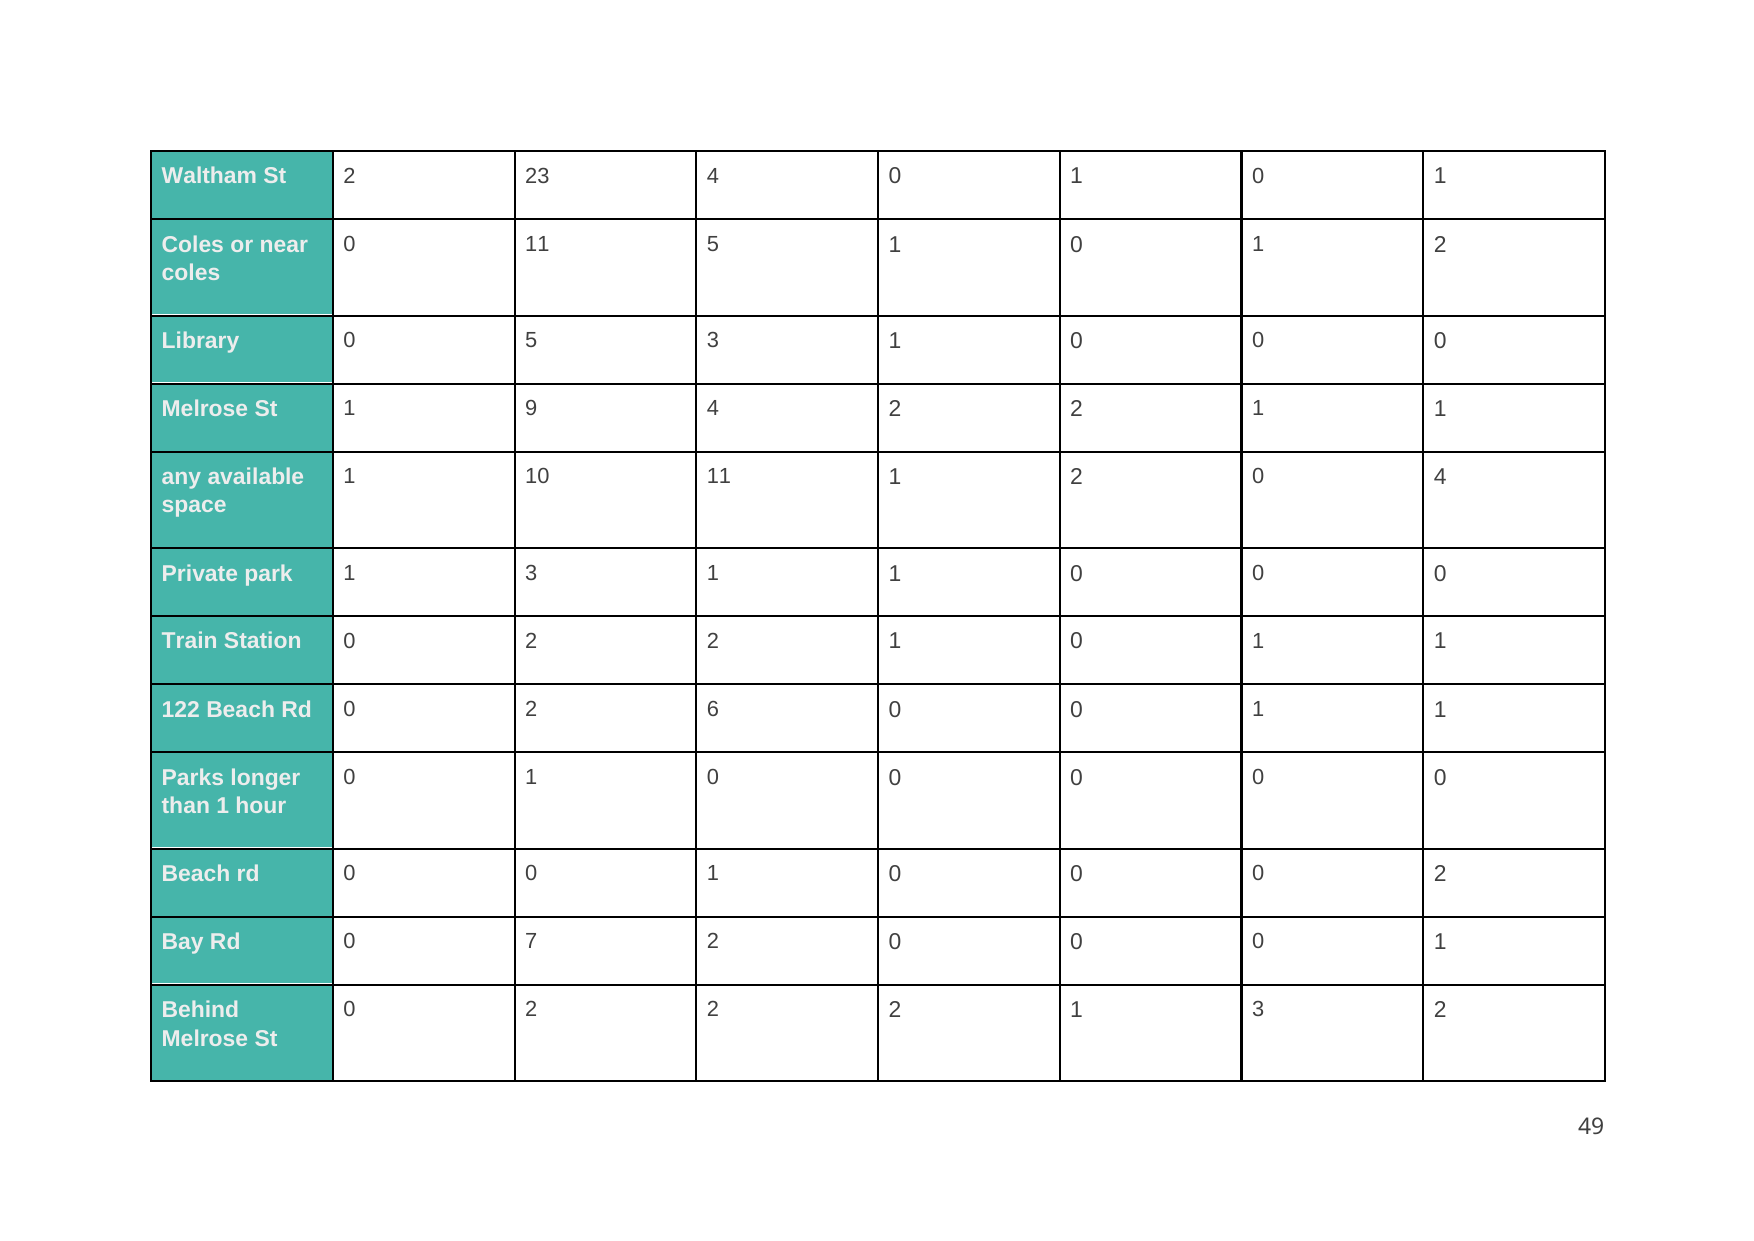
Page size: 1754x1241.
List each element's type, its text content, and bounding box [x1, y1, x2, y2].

table_cell 2 [334, 152, 514, 218]
table_cell 1 [1243, 385, 1422, 451]
table_cell Coles or near coles [152, 220, 332, 314]
table_cell 1 [1424, 918, 1604, 983]
table_cell 122 Beach Rd [152, 685, 332, 751]
table_cell 0 [1243, 918, 1422, 983]
table_cell 0 [697, 753, 877, 847]
table_cell 1 [879, 220, 1059, 314]
table_cell 0 [334, 317, 514, 382]
table_cell 0 [1243, 753, 1422, 847]
table_cell Private park [152, 549, 332, 615]
table_cell 1 [516, 753, 695, 847]
table_cell 1 [334, 549, 514, 615]
table_cell 0 [1243, 317, 1422, 382]
table_cell 0 [879, 753, 1059, 847]
table_cell 0 [334, 986, 514, 1080]
table_cell 0 [1061, 549, 1240, 615]
table_cell 0 [1243, 453, 1422, 547]
table_cell 0 [334, 918, 514, 983]
table_cell 1 [879, 549, 1059, 615]
table_cell 0 [1424, 317, 1604, 382]
table_cell Parks longer than 1 hour [152, 753, 332, 847]
table_cell Train Station [152, 617, 332, 683]
table_cell 3 [697, 317, 877, 382]
table_cell 1 [1243, 617, 1422, 683]
table_cell 0 [879, 685, 1059, 751]
table_cell 3 [1243, 986, 1422, 1080]
table_cell 1 [1424, 617, 1604, 683]
table_cell 3 [516, 549, 695, 615]
table_cell 0 [1243, 549, 1422, 615]
table_cell 2 [697, 617, 877, 683]
table_cell Beach rd [152, 850, 332, 916]
table_cell 4 [1424, 453, 1604, 547]
table_cell 2 [697, 918, 877, 983]
table_cell 6 [697, 685, 877, 751]
table_cell 0 [1061, 220, 1240, 314]
table_cell 0 [879, 850, 1059, 916]
table_cell 4 [697, 385, 877, 451]
table_cell 2 [879, 986, 1059, 1080]
table_cell 11 [697, 453, 877, 547]
table_cell 1 [1243, 220, 1422, 314]
table_cell 1 [697, 549, 877, 615]
table_cell 1 [879, 453, 1059, 547]
table_cell 0 [879, 152, 1059, 218]
table_cell 0 [1424, 753, 1604, 847]
table_cell 1 [1424, 685, 1604, 751]
table_cell 1 [879, 617, 1059, 683]
table_cell 1 [697, 850, 877, 916]
table_cell 0 [334, 617, 514, 683]
table_cell 0 [1243, 850, 1422, 916]
table_cell 2 [697, 986, 877, 1080]
table_cell 2 [1061, 453, 1240, 547]
table_cell Waltham St [152, 152, 332, 218]
table_cell 2 [516, 617, 695, 683]
table_cell 5 [697, 220, 877, 314]
table_cell 1 [879, 317, 1059, 382]
table_cell 0 [879, 918, 1059, 983]
table_cell 2 [516, 685, 695, 751]
table_cell 2 [516, 986, 695, 1080]
table_cell 1 [334, 385, 514, 451]
table_cell 1 [1243, 685, 1422, 751]
table_cell 0 [1061, 753, 1240, 847]
table_cell 0 [1061, 617, 1240, 683]
table_cell 0 [1061, 918, 1240, 983]
table_cell 0 [334, 685, 514, 751]
table_cell 0 [334, 753, 514, 847]
table_cell 0 [516, 850, 695, 916]
table_cell 9 [516, 385, 695, 451]
table_cell 0 [334, 220, 514, 314]
table_cell Melrose St [152, 385, 332, 451]
table_cell 4 [697, 152, 877, 218]
table_cell 2 [1424, 850, 1604, 916]
table_cell 1 [1424, 152, 1604, 218]
table_cell 2 [1424, 220, 1604, 314]
table_cell 1 [1061, 152, 1240, 218]
table_cell any available space [152, 453, 332, 547]
table_cell Library [152, 317, 332, 382]
table_cell 1 [1424, 385, 1604, 451]
table_cell 23 [516, 152, 695, 218]
table_cell 11 [516, 220, 695, 314]
table_cell 5 [516, 317, 695, 382]
table_cell Bay Rd [152, 918, 332, 983]
table_cell 2 [1061, 385, 1240, 451]
table_cell 2 [879, 385, 1059, 451]
table_cell Behind Melrose St [152, 986, 332, 1080]
table_cell 1 [1061, 986, 1240, 1080]
table_cell 0 [1061, 850, 1240, 916]
table_cell 0 [1243, 152, 1422, 218]
table_cell 7 [516, 918, 695, 983]
table_cell 0 [1061, 685, 1240, 751]
table_cell 10 [516, 453, 695, 547]
table_cell 1 [334, 453, 514, 547]
table_cell 2 [1424, 986, 1604, 1080]
table_cell 0 [334, 850, 514, 916]
table_cell 0 [1061, 317, 1240, 382]
table_cell 0 [1424, 549, 1604, 615]
